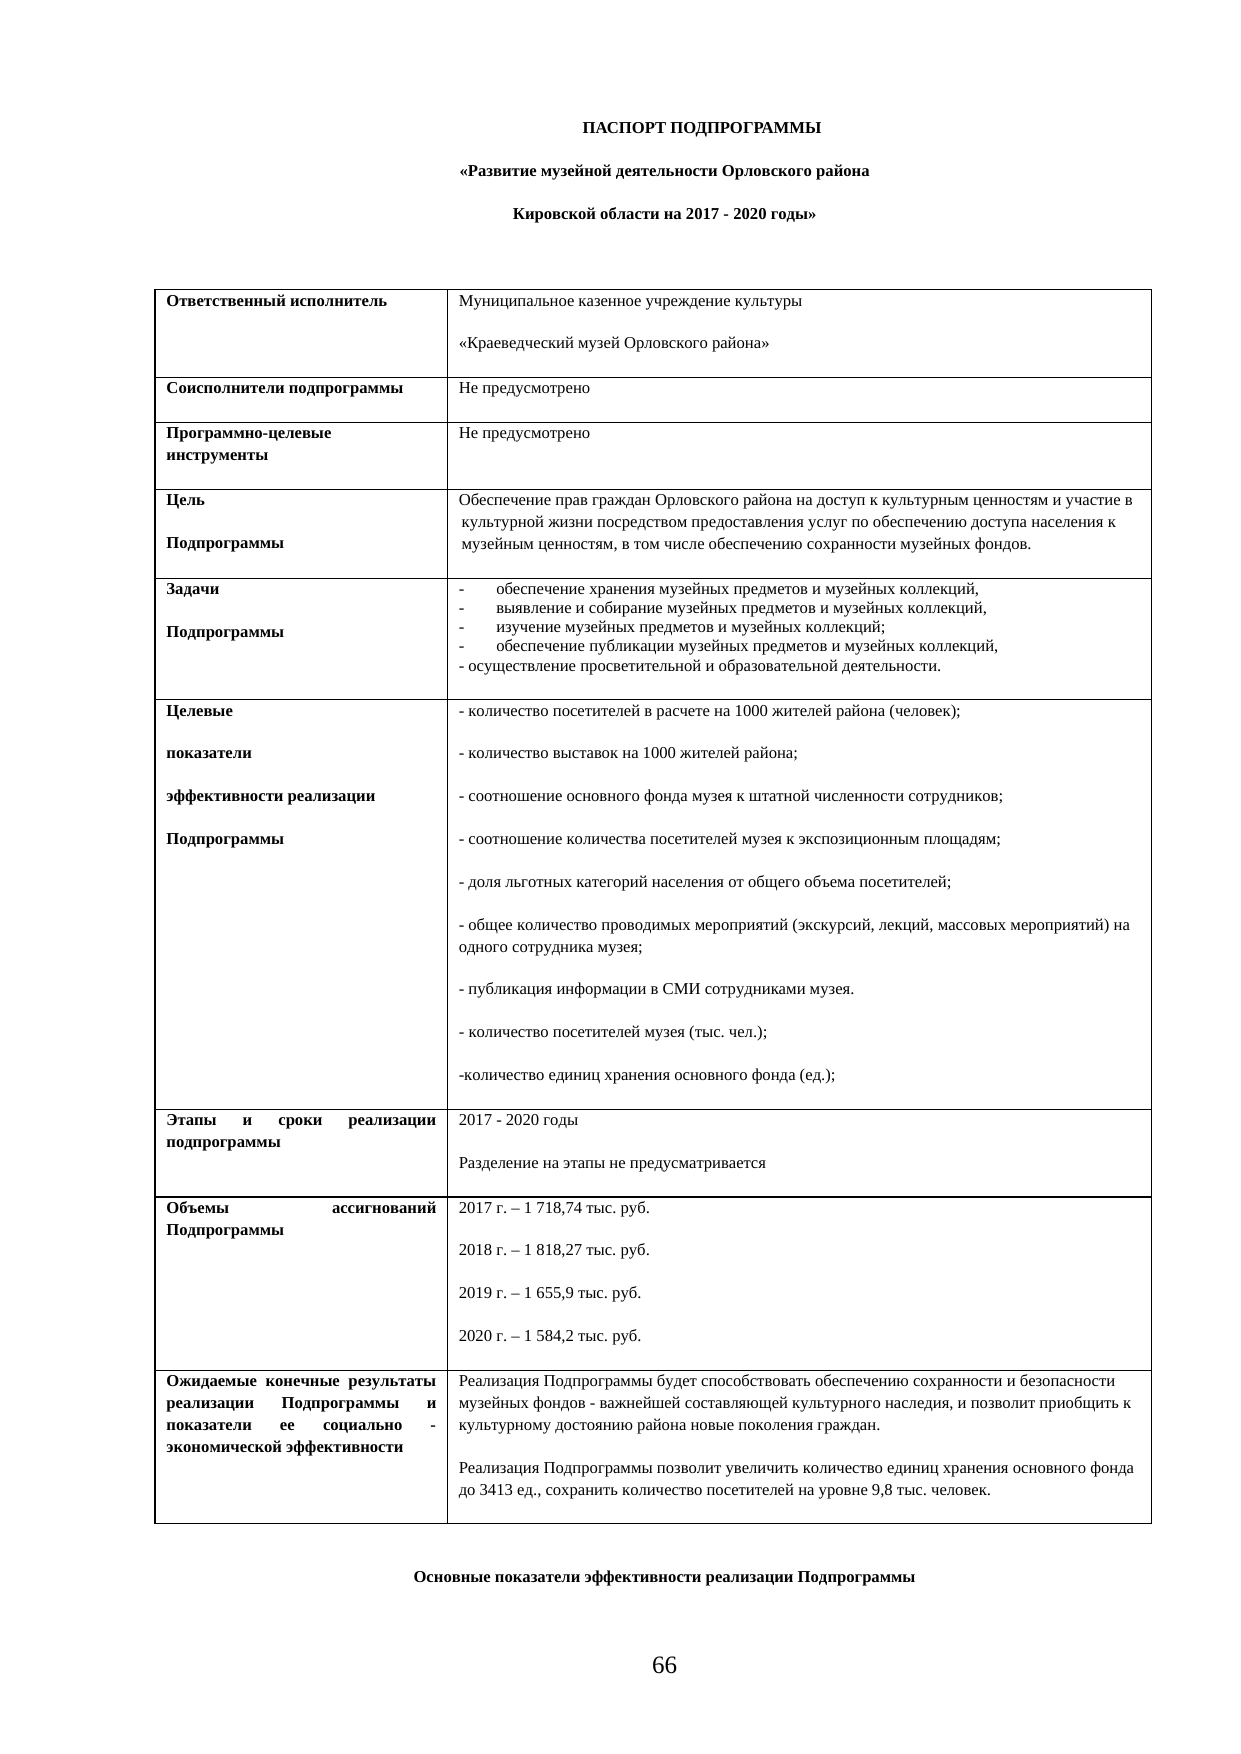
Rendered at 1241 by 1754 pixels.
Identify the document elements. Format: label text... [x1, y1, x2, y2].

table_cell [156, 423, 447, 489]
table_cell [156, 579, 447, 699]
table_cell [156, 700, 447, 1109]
text Основные показатели эффективности реализации Подпрограммы [177, 1567, 1152, 1586]
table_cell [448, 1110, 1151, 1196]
text ПАСПОРТ ПОДПРОГРАММЫ [177, 118, 1152, 137]
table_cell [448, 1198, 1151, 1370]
text «Развитие музейной деятельности Орловского района [177, 161, 1152, 180]
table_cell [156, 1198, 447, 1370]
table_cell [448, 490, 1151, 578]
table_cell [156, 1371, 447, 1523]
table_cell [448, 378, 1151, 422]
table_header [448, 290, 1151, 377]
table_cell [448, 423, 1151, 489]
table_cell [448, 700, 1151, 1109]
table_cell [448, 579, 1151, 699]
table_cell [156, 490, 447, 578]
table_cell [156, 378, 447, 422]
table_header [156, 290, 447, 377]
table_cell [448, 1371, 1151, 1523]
text Кировской области на 2017 - 2020 годы» [177, 204, 1152, 223]
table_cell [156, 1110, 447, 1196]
